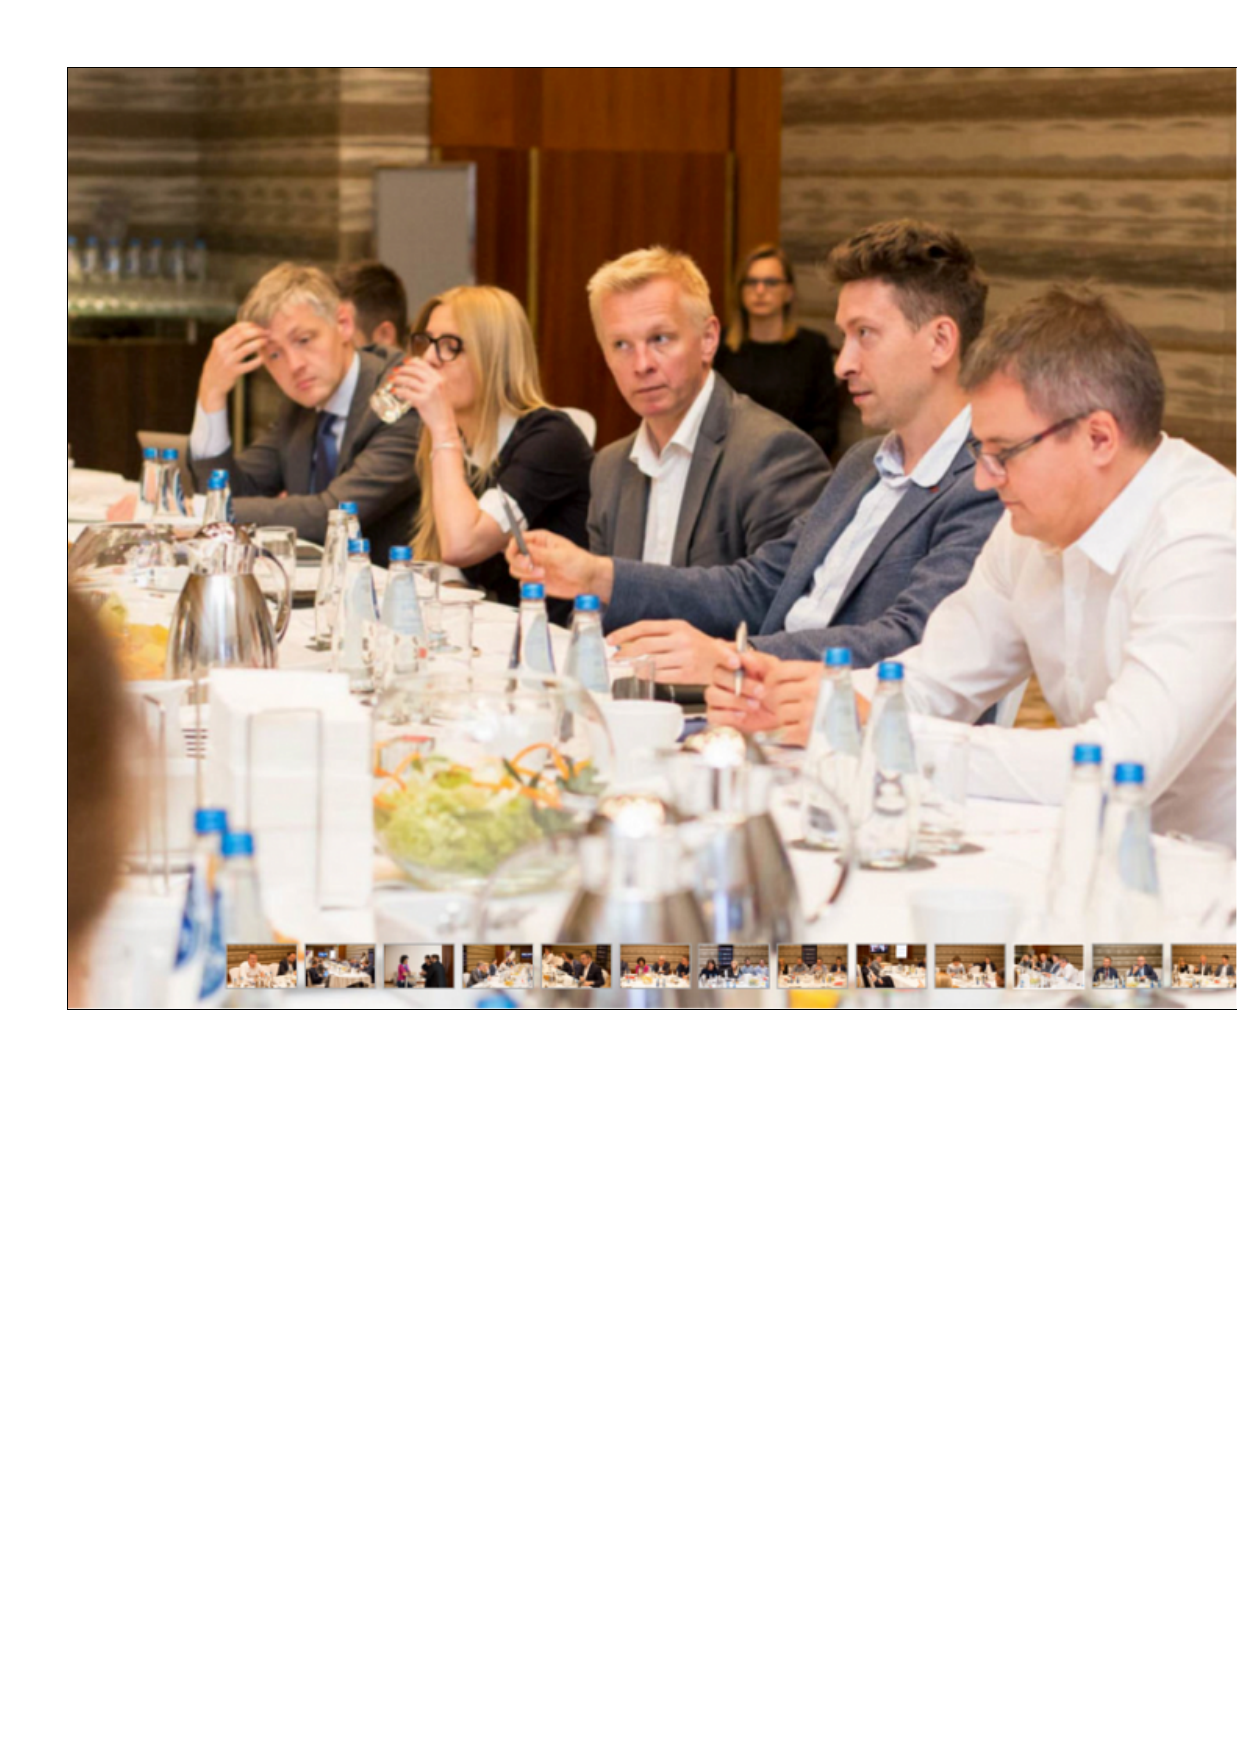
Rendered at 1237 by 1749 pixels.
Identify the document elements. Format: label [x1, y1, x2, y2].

picture [68, 68, 1237, 1009]
